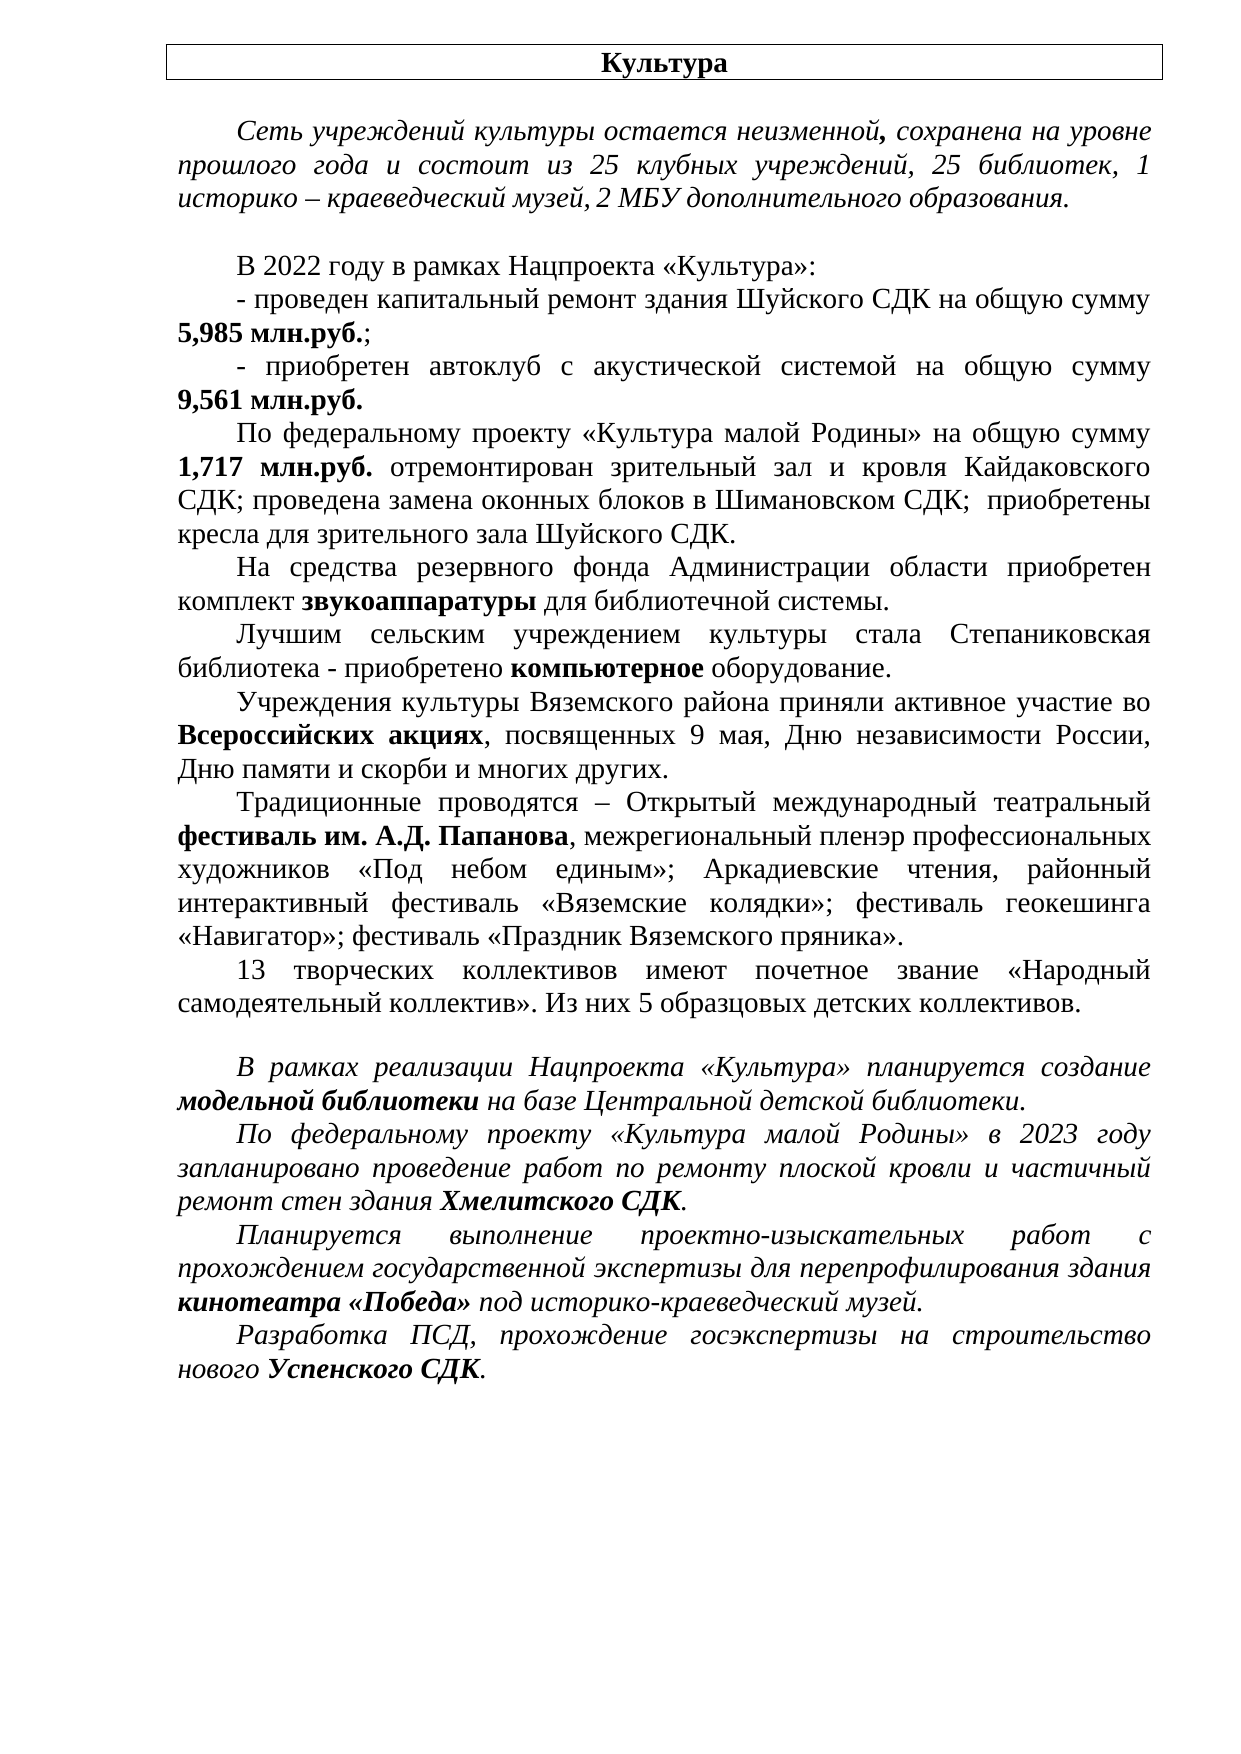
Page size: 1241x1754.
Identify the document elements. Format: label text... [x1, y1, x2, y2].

table_header В рамках реализации Нацпроекта «Культура» планируется создание модельной библиотеки на базе Центральной детской библиотеки. По федеральному проекту «Культура малой Родины» в 2023 году запланировано проведение работ по ремонту плоской кровли и частичный ремонт стен здания Хмелитского СДК. Планируется выполнение проектно-изыскательных работ с прохождением государственной экспертизы для перепрофилирования здания кинотеатра «Победа» под историко-краеведческий музей. Разработка ПСД, прохождение госэкспертизы на строительство нового Успенского СДК. [166, 1049, 1163, 1384]
table_header Сеть учреждений культуры остается неизменной, сохранена на уровне прошлого года и состоит из 25 клубных учреждений, 25 библиотек, 1 историко – краеведческий музей, 2 МБУ дополнительного образования. [166, 114, 1163, 214]
table_header В 2022 году в рамках Нацпроекта «Культура»: - проведен капитальный ремонт здания Шуйского СДК на общую сумму 5,985 млн.руб.; - приобретен автоклуб с акустической системой на общую сумму 9,561 млн.руб. По федеральному проекту «Культура малой Родины» на общую сумму 1,717 млн.руб. отремонтирован зрительный зал и кровля Кайдаковского СДК; проведена замена оконных блоков в Шимановском СДК; приобретены кресла для зрительного зала Шуйского СДК. На средства резервного фонда Администрации области приобретен комплект звукоаппаратуры для библиотечной системы. Лучшим сельским учреждением культуры стала Степаниковская библиотека - приобретено компьютерное оборудование. Учреждения культуры Вяземского района приняли активное участие во Всероссийских акциях, посвященных 9 мая, Дню независимости России, Дню памяти и скорби и многих других. Традиционные проводятся – Открытый международный театральный фестиваль им. А.Д. Папанова, межрегиональный пленэр профессиональных художников «Под небом единым»; Аркадиевские чтения, районный интерактивный фестиваль «Вяземские колядки»; фестиваль геокешинга «Навигатор»; фестиваль «Праздник Вяземского пряника». 13 творческих коллективов имеют почетное звание «Народный самодеятельный коллектив». Из них 5 образцовых детских коллективов. [166, 248, 1163, 1019]
table_header Культура [167, 45, 1162, 79]
